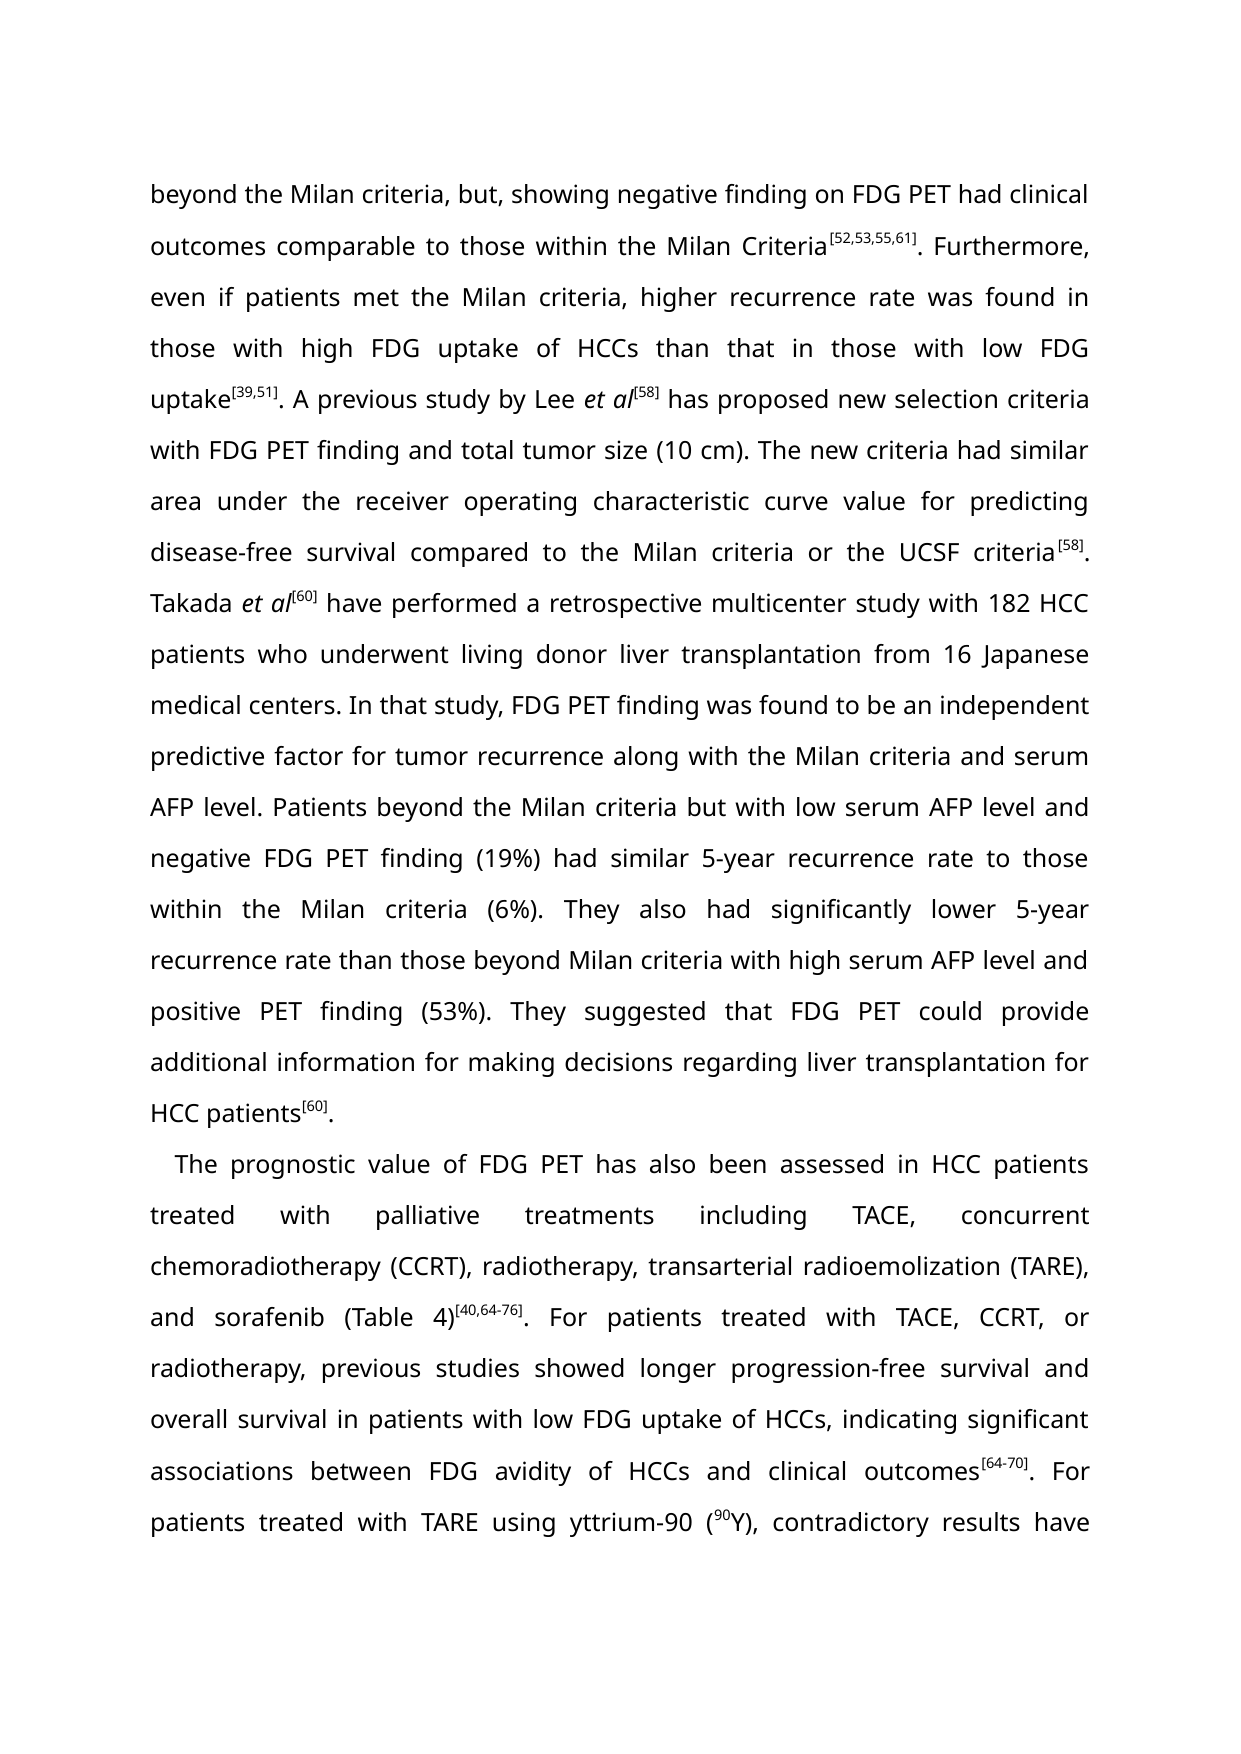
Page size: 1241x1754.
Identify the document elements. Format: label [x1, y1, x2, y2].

text [150, 177, 1090, 1130]
text [150, 1147, 1090, 1538]
